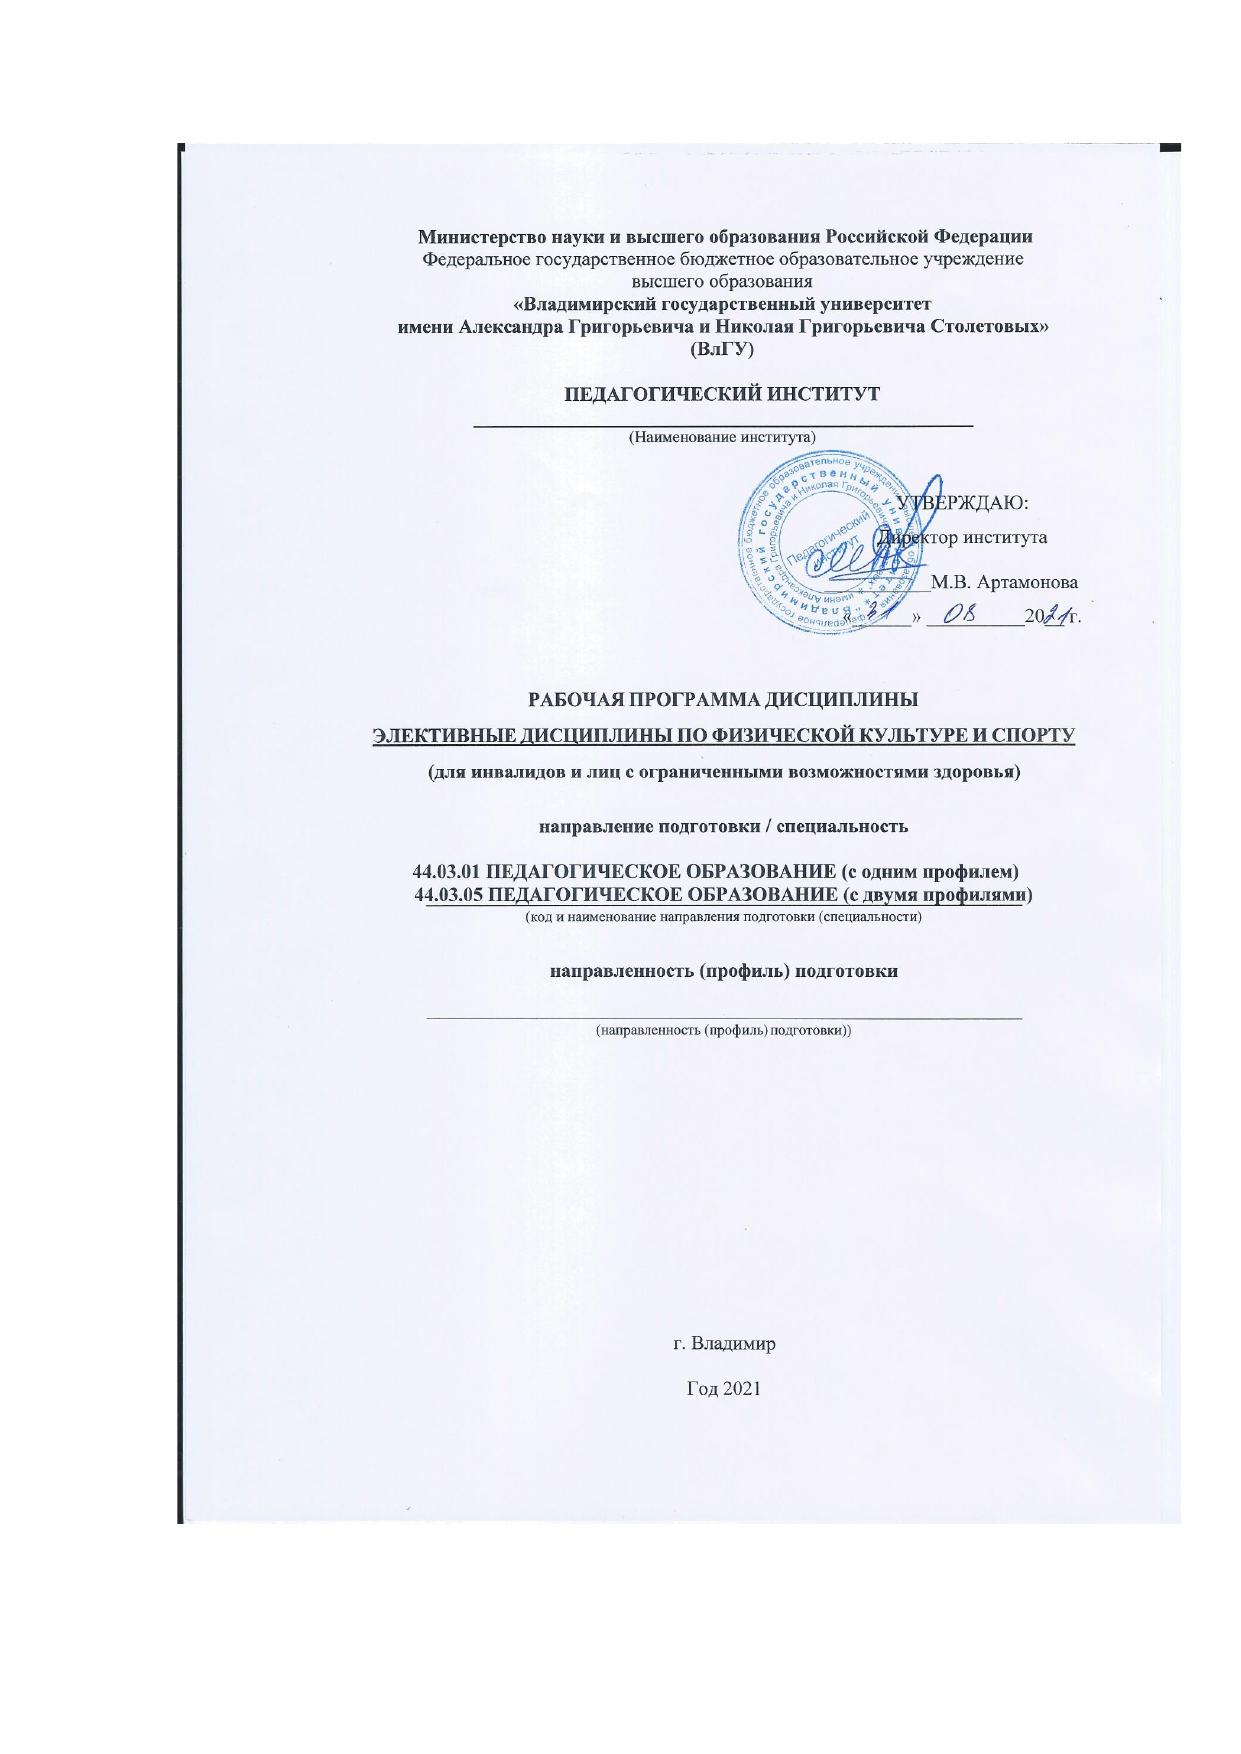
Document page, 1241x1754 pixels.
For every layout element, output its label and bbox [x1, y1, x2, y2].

picture [177, 143, 1182, 1524]
